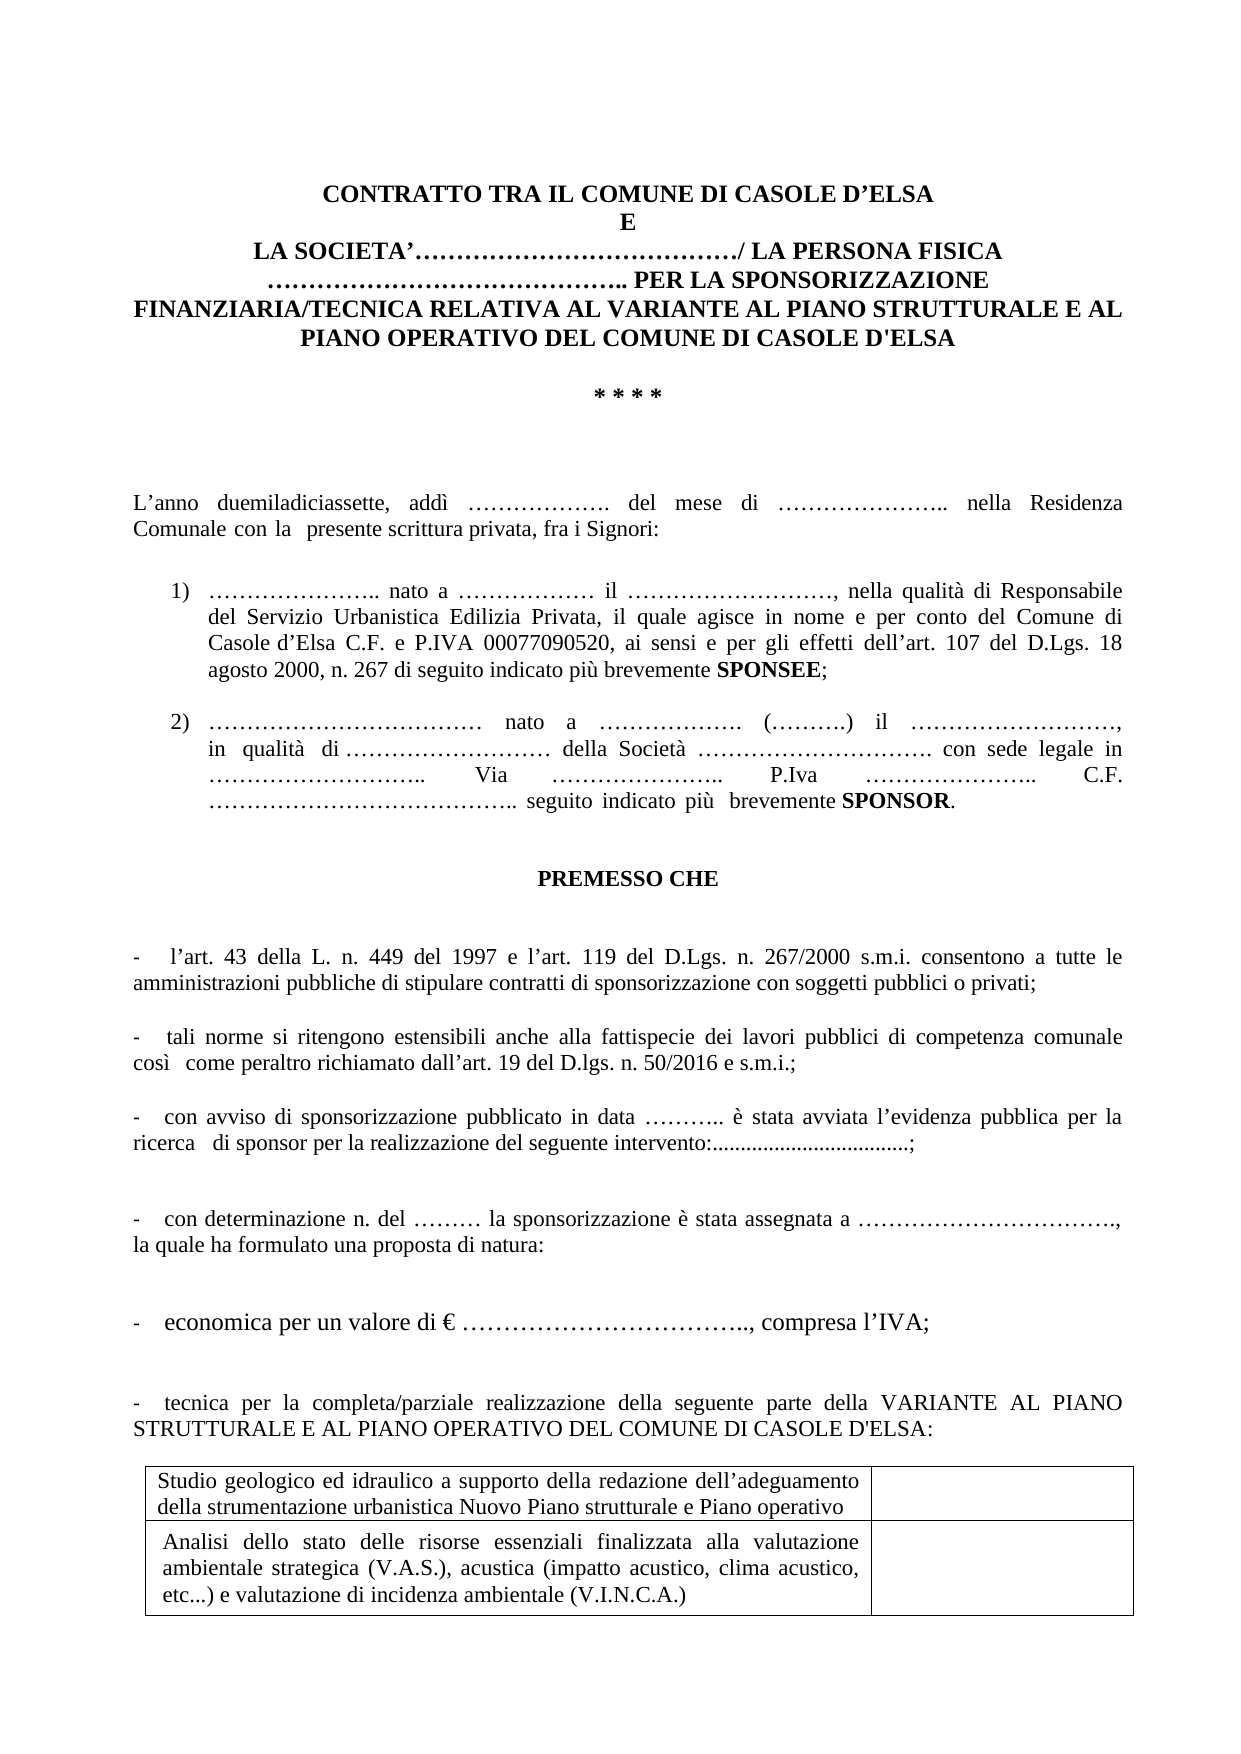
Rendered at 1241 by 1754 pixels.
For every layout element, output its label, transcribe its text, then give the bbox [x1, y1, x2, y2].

text L’anno duemiladiciassette, addì ………………. del mese di ………………….. nella Residenza Comunale con la presente scrittura privata, fra i Signori: [133, 489, 1123, 542]
subtitle CONTRATTO TRA IL COMUNE DI CASOLE D’ELSA [133, 179, 1123, 207]
text * * * * [132, 382, 1123, 410]
list con determinazione n. del ……… la sponsorizzazione è stata assegnata a ……………………………., la quale ha formulato una proposta di natura: [133, 1205, 1123, 1258]
list tecnica per la completa/parziale realizzazione della seguente parte della VARIANTE AL PIANO STRUTTURALE E AL PIANO OPERATIVO DEL COMUNE DI CASOLE D'ELSA: [133, 1389, 1123, 1442]
table_header [872, 1467, 1133, 1519]
text LA SOCIETA’…………………………………/ LA PERSONA FISICA [133, 236, 1123, 265]
text …………………………………….. PER LA SPONSORIZZAZIONE FINANZIARIA/TECNICA RELATIVA AL VARIANTE AL PIANO STRUTTURALE E AL PIANO OPERATIVO DEL COMUNE DI CASOLE D'ELSA [133, 266, 1123, 352]
table_cell Analisi dello stato delle risorse essenziali finalizzata alla valutazione ambientale strategica (V.A.S.), acustica (impatto acustico, clima acustico, etc...) e valutazione di incidenza ambientale (V.I.N.C.A.) [146, 1521, 871, 1615]
list economica per un valore di € …………………………….., compresa l’IVA; [133, 1307, 1123, 1336]
text E [133, 207, 1123, 236]
list con avviso di sponsorizzazione pubblicato in data ……….. è stata avviata l’evidenza pubblica per la ricerca di sponsor per la realizzazione del seguente intervento:...................................; [133, 1103, 1123, 1156]
list ……………………………… nato a ………………. (……….) il ………………………, in qualità di ……………………… della Società …………………………. con sede legale in ……………………….. Via ………………….. P.Iva ………………….. C.F. ………………………………….. seguito indicato più brevemente SPONSOR. [170, 708, 1123, 814]
table_header Studio geologico ed idraulico a supporto della redazione dell’adeguamento della strumentazione urbanistica Nuovo Piano strutturale e Piano operativo [146, 1467, 871, 1519]
list ………………….. nato a ……………… il ………………………, nella qualità di Responsabile del Servizio Urbanistica Edilizia Privata, il quale agisce in nome e per conto del Comune di Casole d’Elsa C.F. e P.IVA 00077090520, ai sensi e per gli effetti dell’art. 107 del D.Lgs. 18 agosto 2000, n. 267 di seguito indicato più brevemente SPONSEE; [170, 577, 1123, 682]
table_cell [872, 1521, 1133, 1615]
list l’art. 43 della L. n. 449 del 1997 e l’art. 119 del D.Lgs. n. 267/2000 s.m.i. consentono a tutte le amministrazioni pubbliche di stipulare contratti di sponsorizzazione con soggetti pubblici o privati; [133, 943, 1123, 996]
subtitle PREMESSO CHE [133, 865, 1123, 892]
list tali norme si ritengono estensibili anche alla fattispecie dei lavori pubblici di competenza comunale così come peraltro richiamato dall’art. 19 del D.lgs. n. 50/2016 e s.m.i.; [133, 1023, 1123, 1076]
